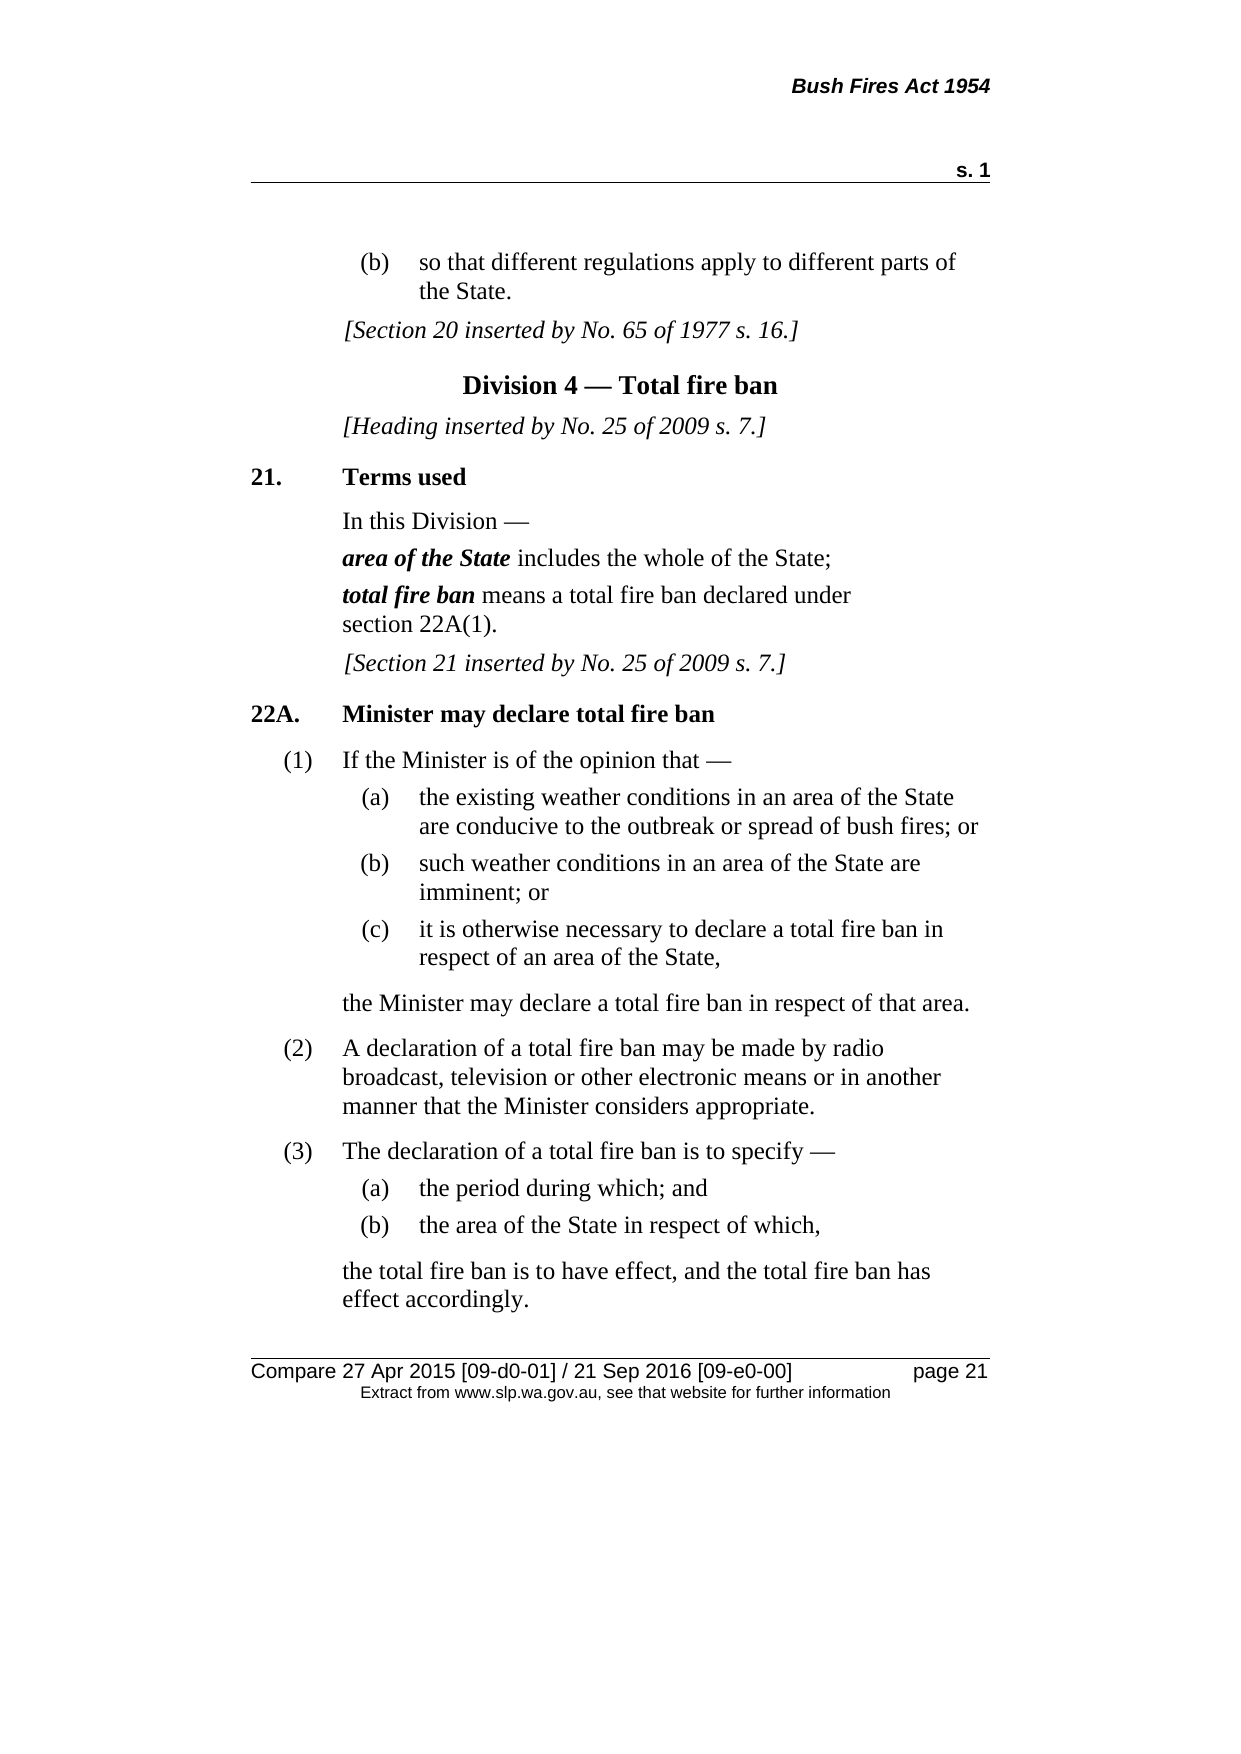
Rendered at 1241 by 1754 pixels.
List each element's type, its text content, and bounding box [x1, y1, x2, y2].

text [Section 21 inserted by No. 25 of 2009 s. 7.] [251, 648, 990, 677]
text (b) so that different regulations apply to different parts of the State. [251, 247, 990, 305]
text In this Division — [251, 506, 990, 534]
text total fire ban means a total fire ban declared under section 22A(1). [251, 580, 990, 637]
subtitle 21. Terms used [251, 462, 990, 491]
text the total fire ban is to have effect, and the total fire ban has effect accordingly. [251, 1256, 990, 1313]
text (a) the existing weather conditions in an area of the State are conducive to the outbreak or spread of bush fires; or [251, 782, 990, 839]
text (b) such weather conditions in an area of the State are imminent; or [251, 848, 990, 905]
text (3) The declaration of a total fire ban is to specify — [251, 1136, 990, 1165]
text (c) it is otherwise necessary to declare a total fire ban in respect of an area of the State, [251, 914, 990, 971]
subtitle [Heading inserted by No. 25 of 2009 s. 7.] [251, 411, 990, 439]
subtitle Division 4 — Total fire ban [251, 369, 990, 400]
text (a) the period during which; and [251, 1173, 990, 1202]
text [Section 20 inserted by No. 65 of 1977 s. 16.] [251, 315, 990, 344]
text area of the State includes the whole of the State; [251, 543, 990, 572]
text the Minister may declare a total fire ban in respect of that area. [251, 988, 990, 1017]
text (2) A declaration of a total fire ban may be made by radio broadcast, television or other electronic means or in another manner that the Minister considers appropriate. [251, 1033, 990, 1119]
text (1) If the Minister is of the opinion that — [251, 745, 990, 774]
text (b) the area of the State in respect of which, [251, 1210, 990, 1239]
subtitle 22A. Minister may declare total fire ban [251, 699, 990, 728]
